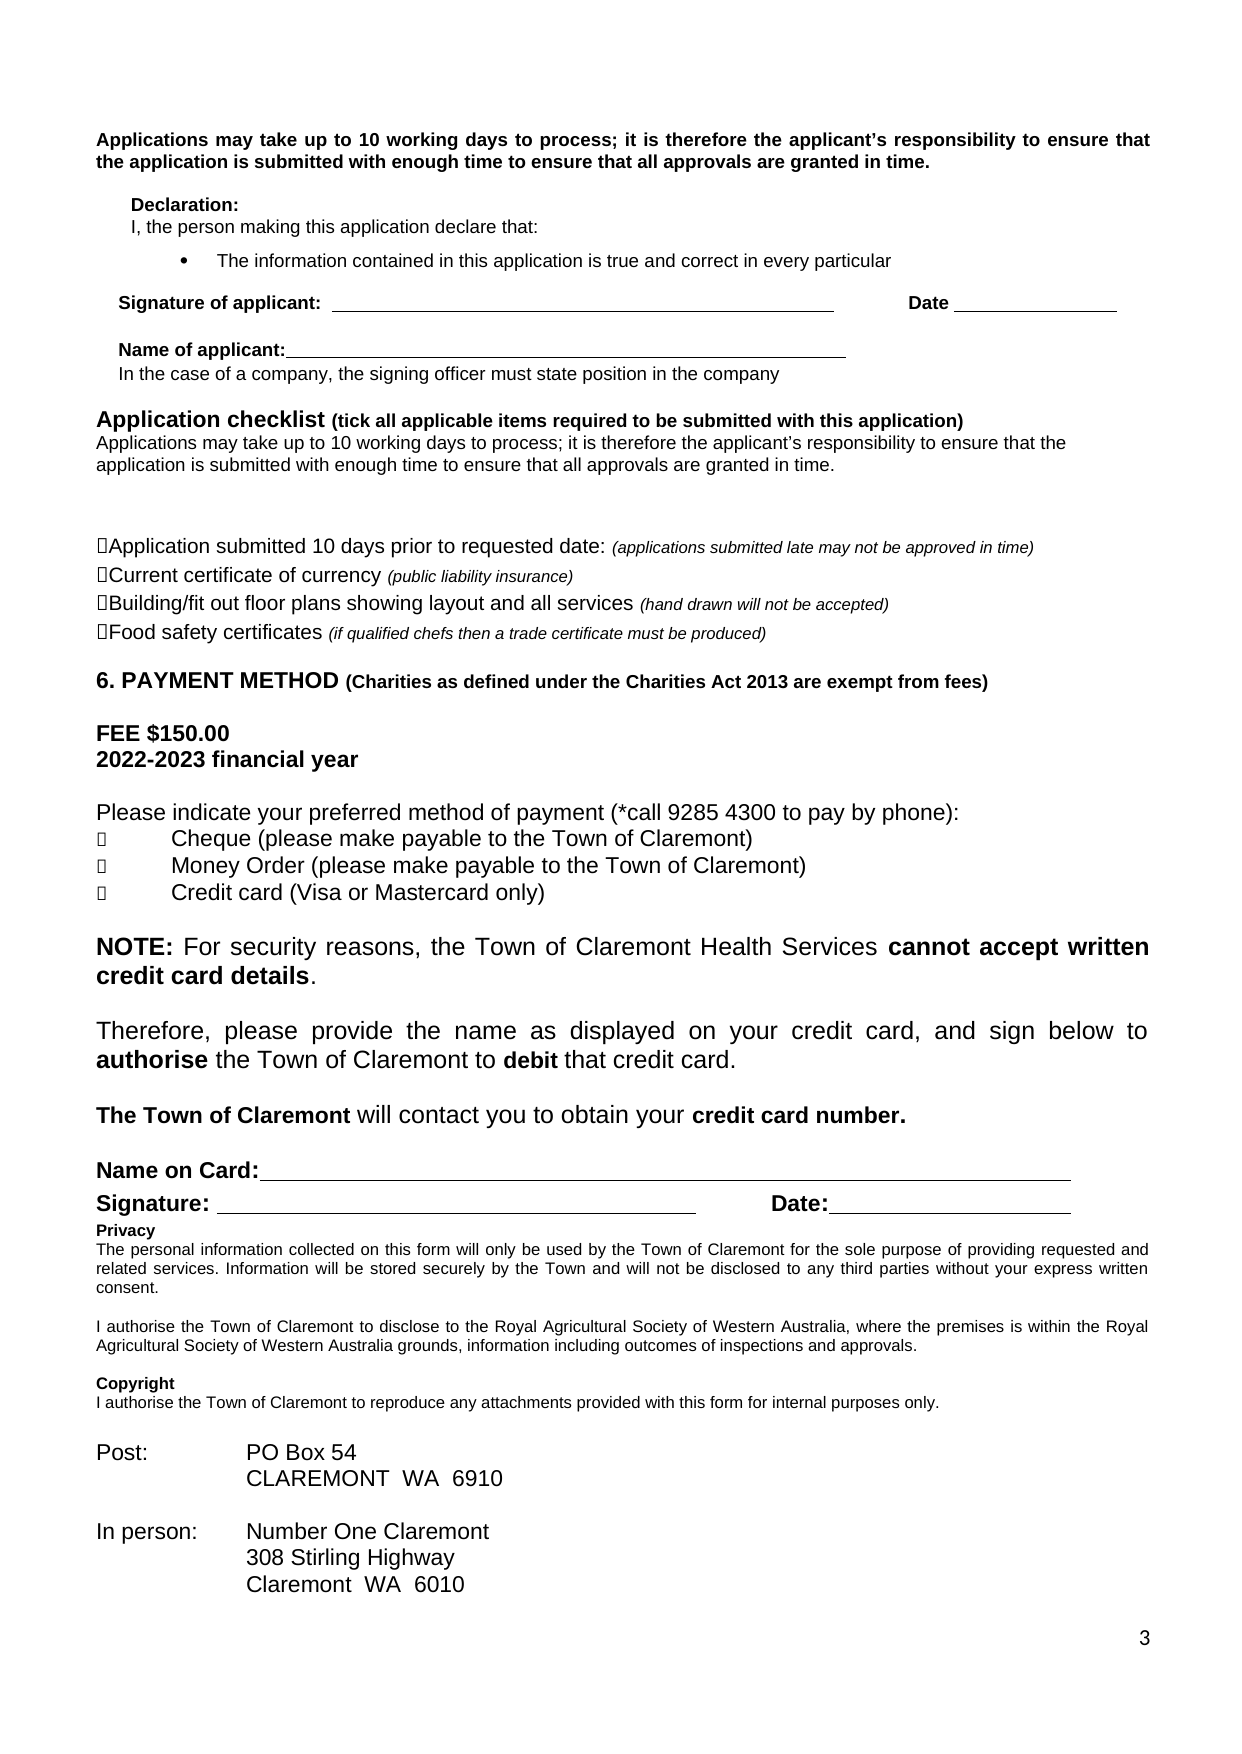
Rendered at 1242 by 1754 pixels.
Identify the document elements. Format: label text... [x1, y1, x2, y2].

text Signature: Date: [96, 1188, 1150, 1217]
text The Town of Claremont will contact you to obtain your credit card number. [96, 1100, 1150, 1128]
text NOTE: For security reasons, the Town of Claremont Health Services cannot accept written credit card details. [96, 932, 1150, 989]
text 308 Stirling Highway [171, 1544, 1150, 1571]
text FEE $150.00 [96, 719, 1150, 746]
text Post: PO Box 54 [96, 1439, 1150, 1465]
text Privacy [96, 1221, 1150, 1240]
text Claremont WA 6010 [171, 1571, 1150, 1597]
text CLAREMONT WA 6910 [171, 1465, 1150, 1492]
text Application checklist (tick all applicable items required to be submitted with this application) [96, 406, 1150, 432]
text In person: Number One Claremont [96, 1518, 1150, 1544]
text  The information contained in this application is true and correct in every particular [181, 249, 1152, 271]
text In the case of a company, the signing officer must state position in the company [118, 361, 1152, 385]
text Please indicate your preferred method of payment (*call 9285 4300 to pay by phone): [96, 799, 1150, 825]
text  Money Order (please make payable to the Town of Claremont) [96, 852, 1150, 879]
text Name on Card: [96, 1155, 1150, 1183]
text Signature of applicant: Date [118, 292, 1152, 313]
text I authorise the Town of Claremont to reproduce any attachments provided with this form for internal purposes only. [96, 1393, 1150, 1412]
text I, the person making this application declare that: [131, 216, 1152, 237]
text Applications may take up to 10 working days to process; it is therefore the applicant’s responsibility to ensure that the application is submitted with enough time to ensure that all approvals are granted in time. [96, 432, 1152, 475]
text Therefore, please provide the name as displayed on your credit card, and sign below to authorise the Town of Claremont to debit that credit card. [96, 1016, 1150, 1073]
text Declaration: [131, 194, 1152, 216]
text Food safety certificates (if qualified chefs then a trade certificate must be produced) [96, 617, 1150, 645]
text Name of applicant: [118, 337, 1152, 361]
text Copyright [96, 1374, 1150, 1393]
text  Credit card (Visa or Mastercard only) [96, 879, 1150, 906]
text Application submitted 10 days prior to requested date: (applications submitted late may not be approved in time) [96, 532, 1150, 560]
text 6. PAYMENT METHOD (Charities as defined under the Charities Act 2013 are exempt from fees) [96, 667, 1150, 693]
text Applications may take up to 10 working days to process; it is therefore the applicant’s responsibility to ensure that the application is submitted with enough time to ensure that all approvals are granted in time. [96, 129, 1152, 172]
text I authorise the Town of Claremont to disclose to the Royal Agricultural Society of Western Australia, where the premises is within the Royal Agricultural Society of Western Australia grounds, information including outcomes of inspections and approvals. [96, 1317, 1150, 1355]
text The personal information collected on this form will only be used by the Town of Claremont for the sole purpose of providing requested and related services. Information will be stored securely by the Town and will not be disclosed to any third parties without your express written consent. [96, 1240, 1150, 1297]
text Current certificate of currency (public liability insurance) [96, 560, 1150, 588]
text 2022-2023 financial year [96, 746, 1150, 772]
text  Cheque (please make payable to the Town of Claremont) [96, 825, 1150, 852]
text Building/fit out floor plans showing layout and all services (hand drawn will not be accepted) [96, 588, 1150, 617]
